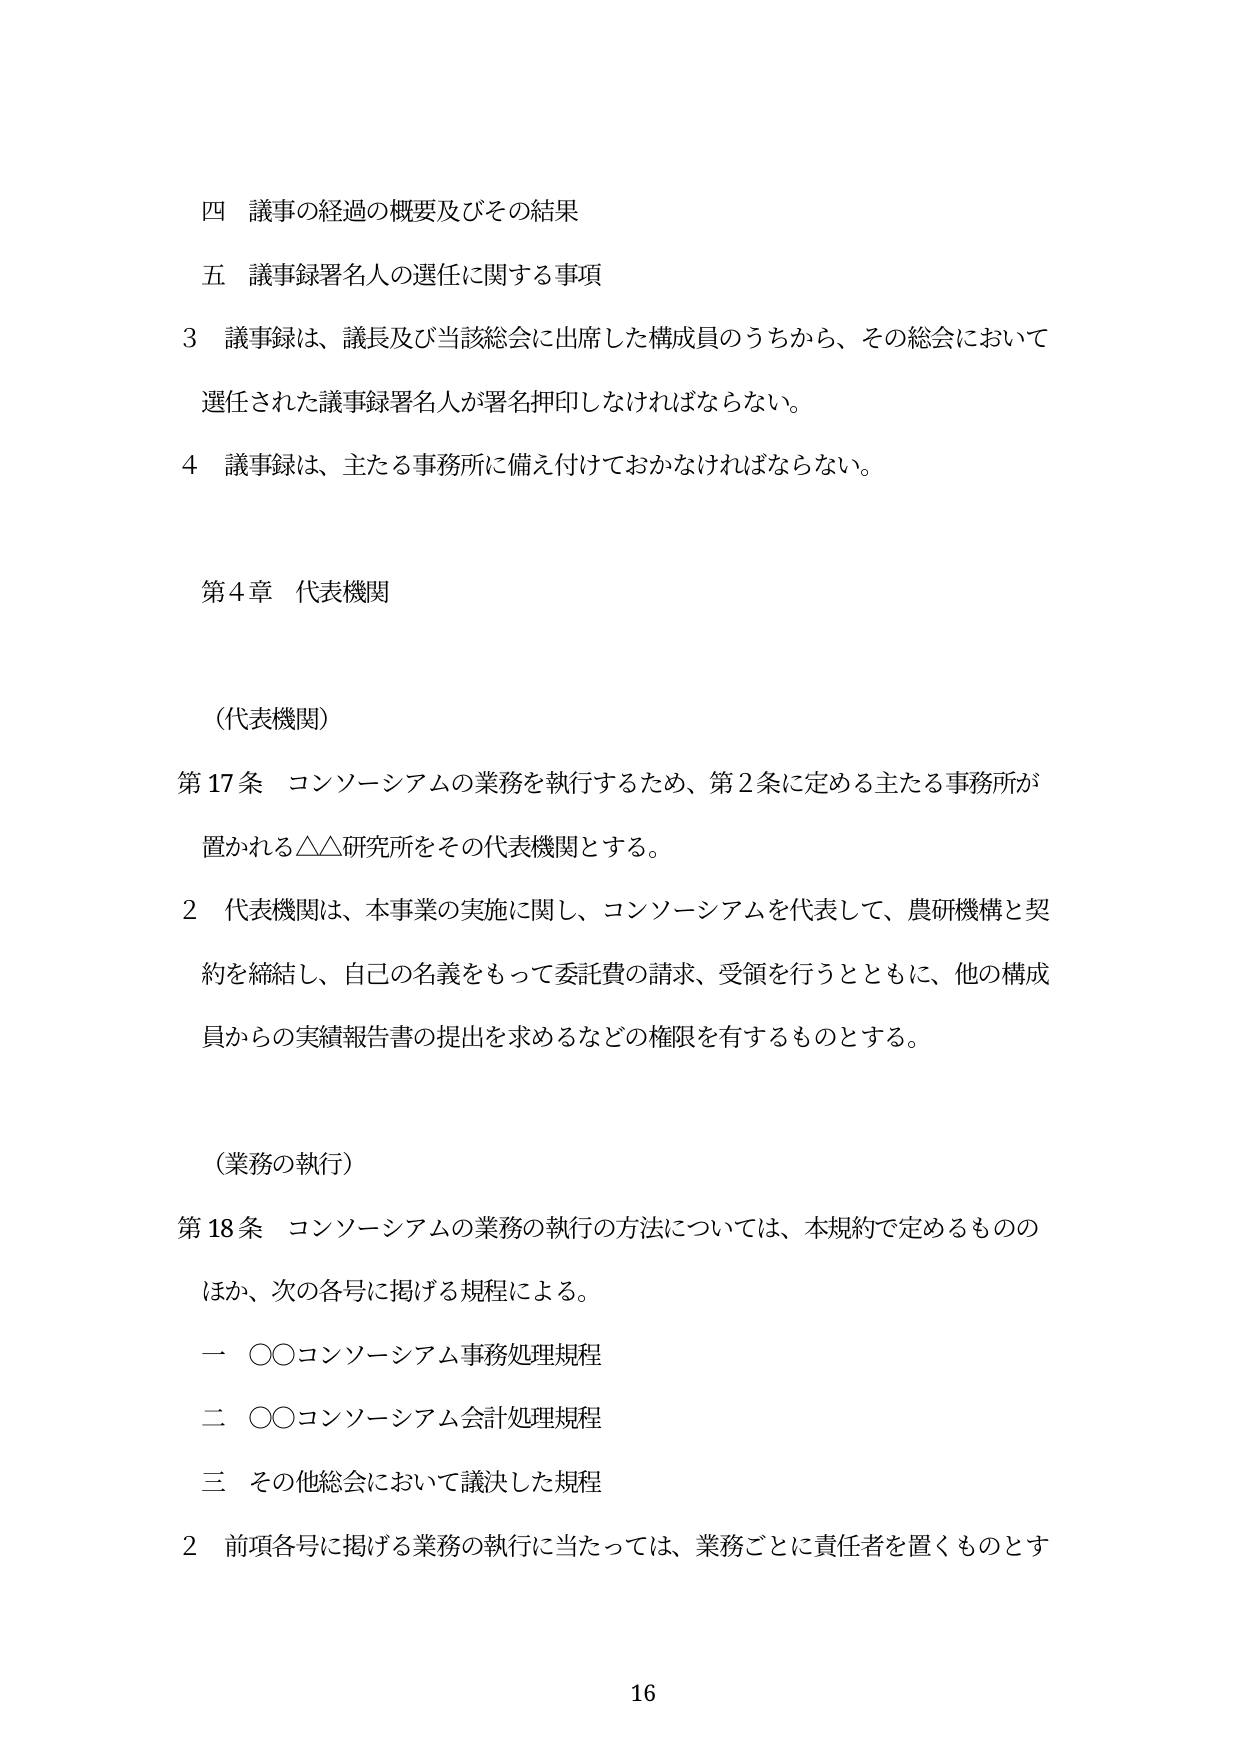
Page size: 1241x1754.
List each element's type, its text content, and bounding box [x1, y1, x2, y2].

text （業務の執行） [177, 1131, 1063, 1195]
text 第18条 コンソーシアムの業務の執行の方法については、本規約で定めるもののほか、次の各号に掲げる規程による。 [177, 1195, 1063, 1322]
text ４ 議事録は、主たる事務所に備え付けておかなければならない｡ [177, 432, 1063, 496]
text 第17条 コンソーシアムの業務を執行するため、第２条に定める主たる事務所が置かれる△△研究所をその代表機関とする。 [177, 750, 1063, 877]
text ３ 議事録は、議長及び当該総会に出席した構成員のうちから、その総会において選任された議事録署名人が署名押印しなければならない。 [177, 305, 1063, 432]
text 三 その他総会において議決した規程 [177, 1449, 1063, 1512]
text 第４章 代表機関 [177, 559, 1063, 623]
text ２ 代表機関は、本事業の実施に関し、コンソーシアムを代表して、農研機構と契約を締結し、自己の名義をもって委託費の請求、受領を行うとともに、他の構成員からの実績報告書の提出を求めるなどの権限を有するものとする。 [177, 877, 1063, 1068]
text 一 ○○コンソーシアム事務処理規程 [177, 1322, 1063, 1385]
text （代表機関） [177, 686, 1063, 750]
text 五 議事録署名人の選任に関する事項 [177, 242, 1063, 305]
text 二 ○○コンソーシアム会計処理規程 [177, 1385, 1063, 1449]
text 四 議事の経過の概要及びその結果 [177, 178, 1063, 242]
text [177, 1512, 1063, 1576]
